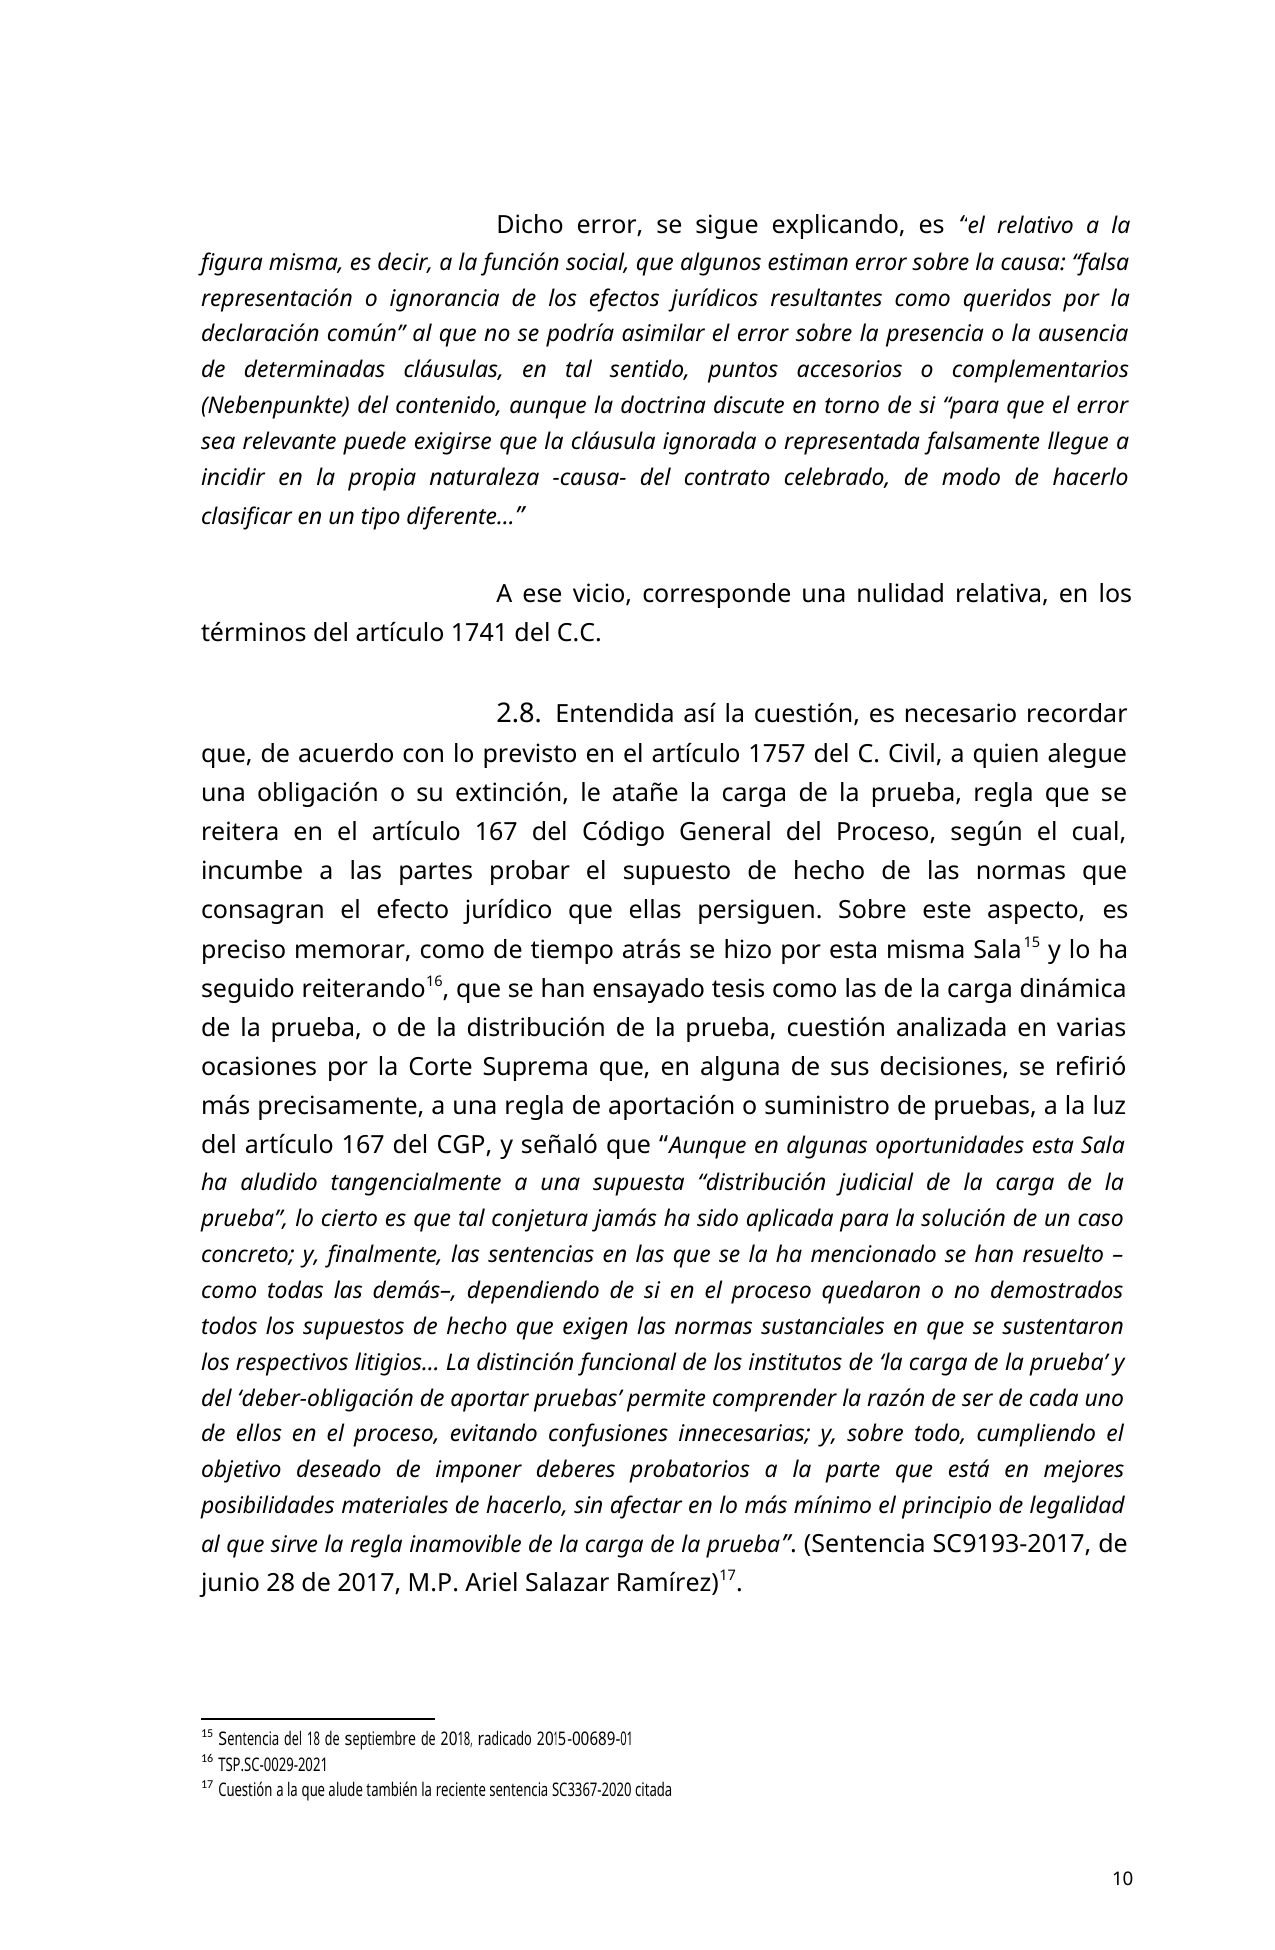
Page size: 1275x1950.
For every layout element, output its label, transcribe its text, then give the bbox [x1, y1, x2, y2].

text A ese vicio, corresponde una nulidad relativa, en los términos del artículo 1741 del C.C. [201, 576, 1133, 649]
text Dicho error, se sigue explicando, es “el relativo a la figura misma, es decir, a la función social, que algunos estiman error sobre la causa: “falsa representación o ignorancia de los efectos jurídicos resultantes como queridos por la declaración común” al que no se podría asimilar el error sobre la presencia o la ausencia de determinadas cláusulas, en tal sentido, puntos accesorios o complementarios (Nebenpunkte) del contenido, aunque la doctrina discute en torno de si “para que el error sea relevante puede exigirse que la cláusula ignorada o representada falsamente llegue a incidir en la propia naturaleza -causa- del contrato celebrado, de modo de hacerlo clasificar en un tipo diferente…” [201, 207, 1133, 532]
list Entendida así la cuestión, es necesario recordar que, de acuerdo con lo previsto en el artículo 1757 del C. Civil, a quien alegue una obligación o su extinción, le atañe la carga de la prueba, regla que se reitera en el artículo 167 del Código General del Proceso, según el cual, incumbe a las partes probar el supuesto de hecho de las normas que consagran el efecto jurídico que ellas persiguen. Sobre este aspecto, es preciso memorar, como de tiempo atrás se hizo por esta misma Sala y lo ha seguido reiterando, que se han ensayado tesis como las de la carga dinámica de la prueba, o de la distribución de la prueba, cuestión analizada en varias ocasiones por la Corte Suprema que, en alguna de sus decisiones, se refirió más precisamente, a una regla de aportación o suministro de pruebas, a la luz del artículo 167 del CGP, y señaló que “Aunque en algunas oportunidades esta Sala ha aludido tangencialmente a una supuesta “distribución judicial de la carga de la prueba”, lo cierto es que tal conjetura jamás ha sido aplicada para la solución de un caso concreto; y, finalmente, las sentencias en las que se la ha mencionado se han resuelto –como todas las demás–, dependiendo de si en el proceso quedaron o no demostrados todos los supuestos de hecho que exigen las normas sustanciales en que se sustentaron los respectivos litigios… La distinción funcional de los institutos de ‘la carga de la prueba’ y del ‘deber-obligación de aportar pruebas’ permite comprender la razón de ser de cada uno de ellos en el proceso, evitando confusiones innecesarias; y, sobre todo, cumpliendo el objetivo deseado de imponer deberes probatorios a la parte que está en mejores posibilidades materiales de hacerlo, sin afectar en lo más mínimo el principio de legalidad al que sirve la regla inamovible de la carga de la prueba”. (Sentencia SC9193-2017, de junio 28 de 2017, M.P. Ariel Salazar Ramírez). [201, 693, 1128, 1599]
